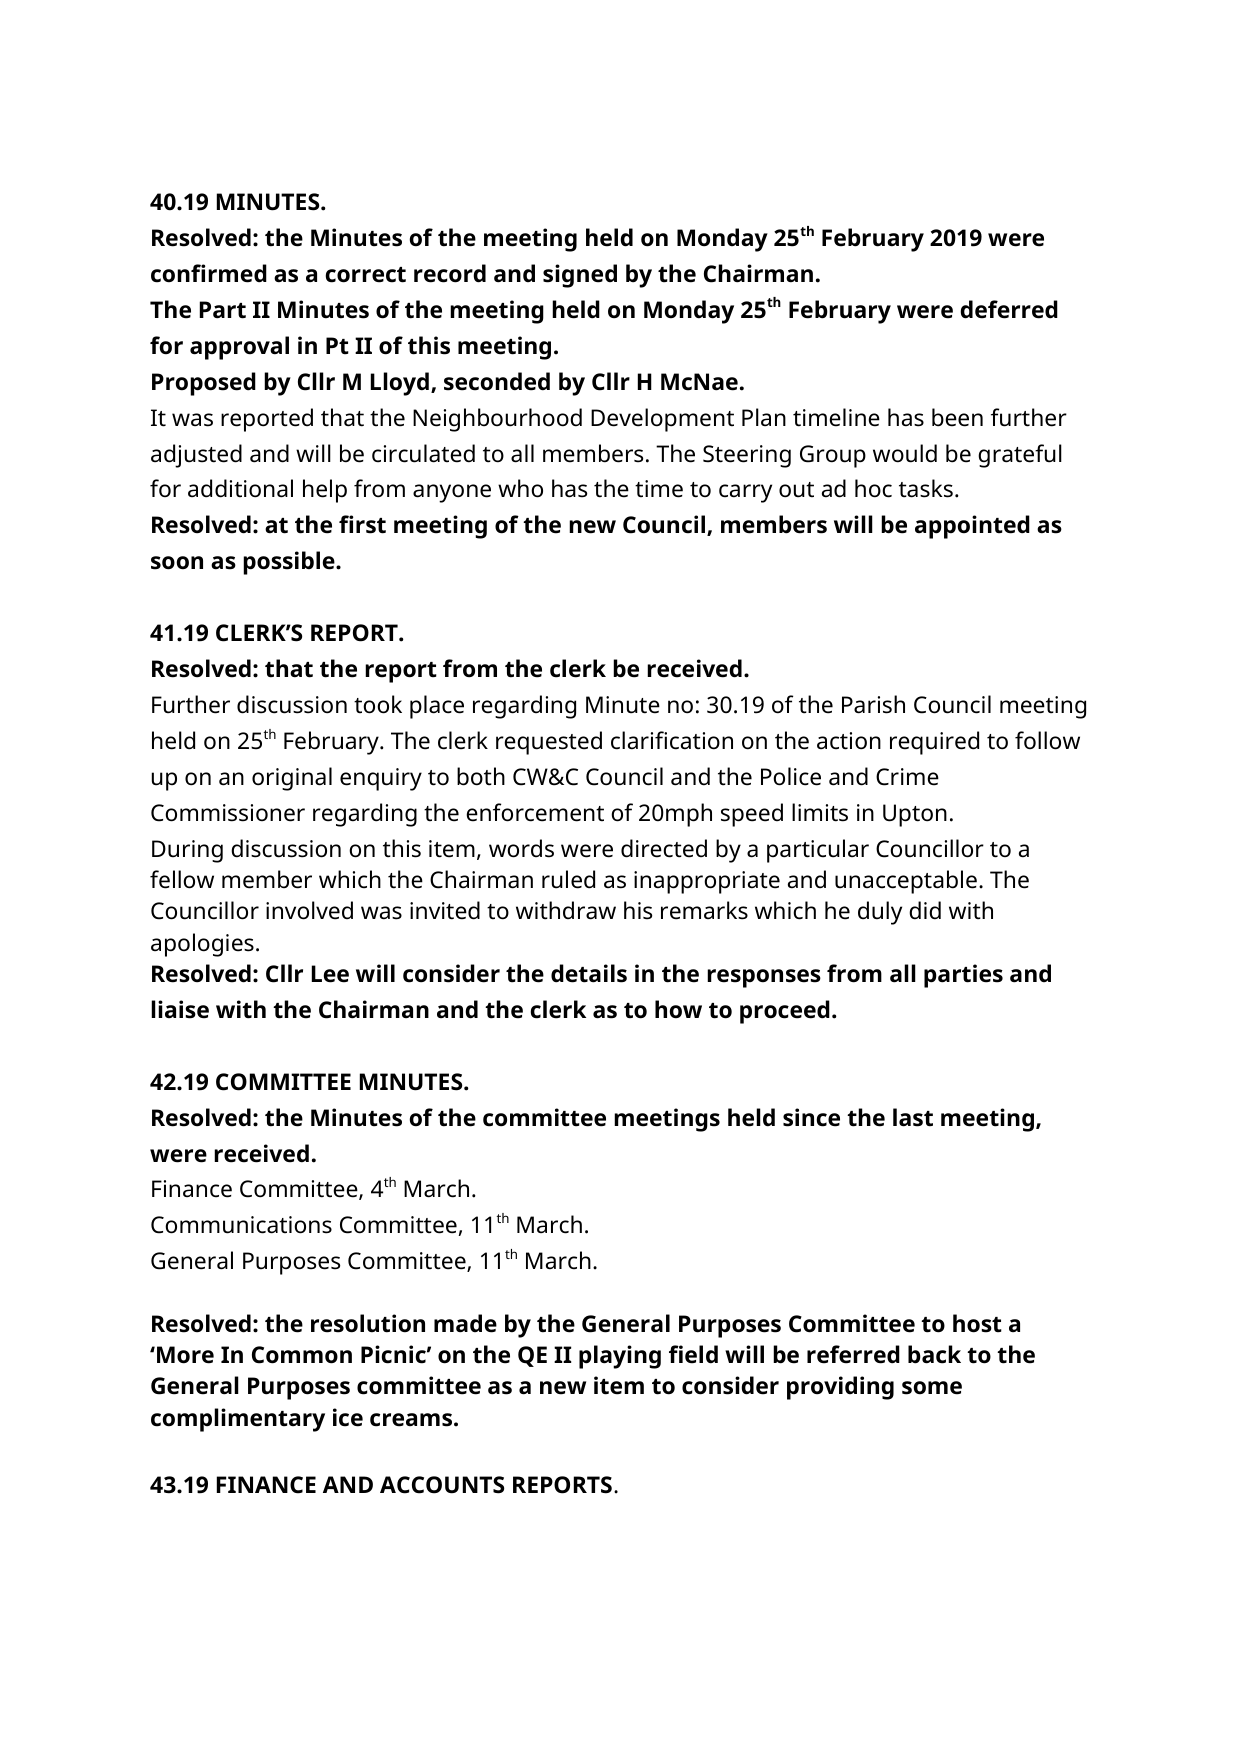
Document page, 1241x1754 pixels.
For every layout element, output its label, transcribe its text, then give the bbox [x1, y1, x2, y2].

text Proposed by Cllr M Lloyd, seconded by Cllr H McNae. [150, 366, 1090, 397]
text Resolved: the Minutes of the committee meetings held since the last meeting, were received. [150, 1102, 1090, 1169]
text Resolved: that the report from the clerk be received. [150, 653, 1090, 684]
text It was reported that the Neighbourhood Development Plan timeline has been further adjusted and will be circulated to all members. The Steering Group would be grateful for additional help from anyone who has the time to carry out ad hoc tasks. [150, 402, 1090, 505]
text 41.19 CLERK’S REPORT. [150, 617, 1090, 648]
text Resolved: at the first meeting of the new Council, members will be appointed as soon as possible. [150, 509, 1090, 577]
text Finance Committee, 4th March. [150, 1173, 1090, 1205]
text General Purposes Committee, 11th March. [150, 1245, 1090, 1277]
text 40.19 MINUTES. [150, 186, 1090, 217]
text 42.19 COMMITTEE MINUTES. [150, 1066, 1090, 1097]
text Resolved: Cllr Lee will consider the details in the responses from all parties and liaise with the Chairman and the clerk as to how to proceed. [150, 958, 1090, 1025]
text During discussion on this item, words were directed by a particular Councillor to a fellow member which the Chairman ruled as inappropriate and unacceptable. The Councillor involved was invited to withdraw his remarks which he duly did with apologies. [150, 833, 1090, 958]
text Resolved: the resolution made by the General Purposes Committee to host a ‘More In Common Picnic’ on the QE II playing field will be referred back to the General Purposes committee as a new item to consider providing some complimentary ice creams. [150, 1308, 1090, 1433]
text Resolved: the Minutes of the meeting held on Monday 25th February 2019 were confirmed as a correct record and signed by the Chairman. [150, 222, 1090, 289]
text Further discussion took place regarding Minute no: 30.19 of the Parish Council meeting held on 25th February. The clerk requested clarification on the action required to follow up on an original enquiry to both CW&C Council and the Police and Crime Commissioner regarding the enforcement of 20mph speed limits in Upton. [150, 689, 1090, 828]
text Communications Committee, 11th March. [150, 1209, 1090, 1241]
text 43.19 FINANCE AND ACCOUNTS REPORTS. [150, 1469, 1090, 1500]
text The Part II Minutes of the meeting held on Monday 25th February were deferred for approval in Pt II of this meeting. [150, 294, 1090, 361]
